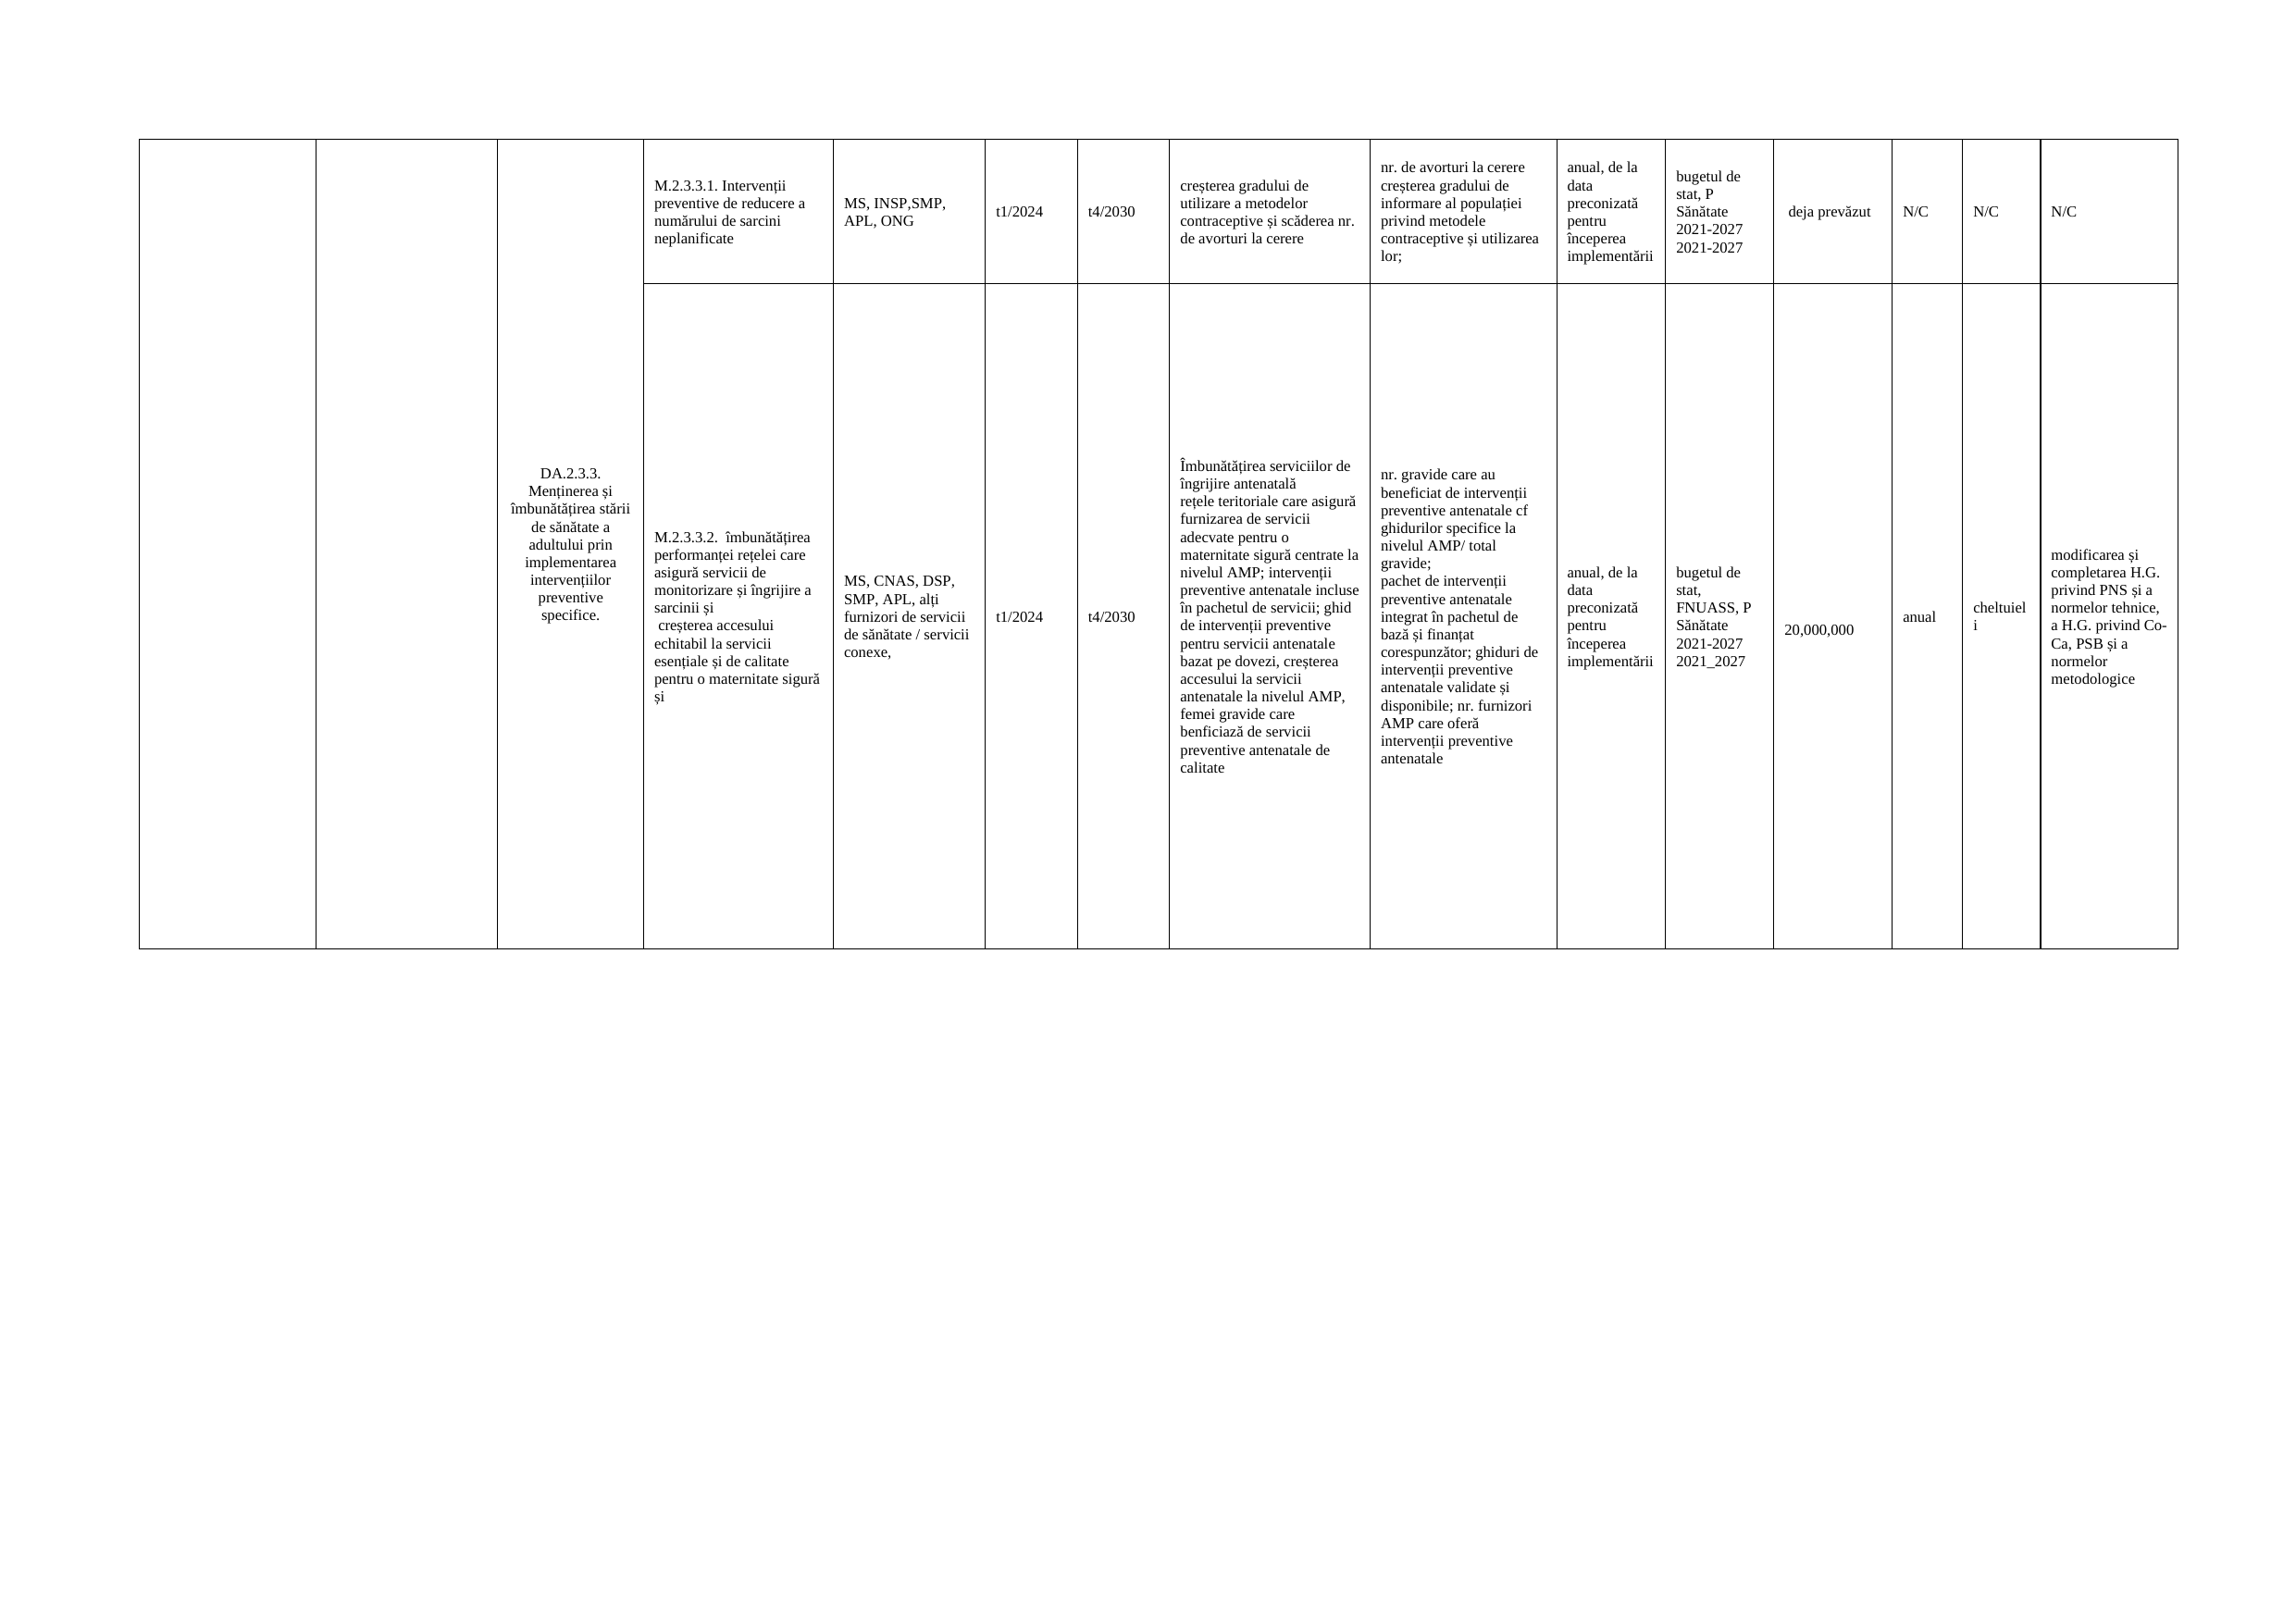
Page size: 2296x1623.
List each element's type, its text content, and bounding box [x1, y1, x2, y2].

table_cell deja prevăzut [1774, 140, 1892, 283]
table_cell t4/2030 [1078, 284, 1169, 948]
table_cell M.2.3.3.2. îmbunătățirea performanței rețelei care asigură servicii de monitorizare și îngrijire a sarcinii și creșterea accesului echitabil la servicii esențiale și de calitate pentru o maternitate sigură și [644, 284, 833, 948]
table_cell MS, INSP,SMP, APL, ONG [834, 140, 985, 283]
table_cell Îmbunătățirea serviciilor de îngrijire antenatală rețele teritoriale care asigură furnizarea de servicii adecvate pentru o maternitate sigură centrate la nivelul AMP; intervenții preventive antenatale incluse în pachetul de servicii; ghid de intervenții preventive pentru servicii antenatale bazat pe dovezi, creșterea accesului la servicii antenatale la nivelul AMP, femei gravide care benficiază de servicii preventive antenatale de calitate [1170, 284, 1370, 948]
table_cell N/C [2042, 140, 2178, 283]
table_cell M.2.3.3.1. Intervenții preventive de reducere a numărului de sarcini neplanificate [644, 140, 833, 283]
table_cell nr. de avorturi la cerere creșterea gradului de informare al populației privind metodele contraceptive și utilizarea lor; [1371, 140, 1557, 283]
table_cell modificarea și completarea H.G. privind PNS și a normelor tehnice, a H.G. privind Co-Ca, PSB și a normelor metodologice [2042, 284, 2178, 948]
table_cell t1/2024 [986, 284, 1077, 948]
table_cell cheltuieli [1963, 284, 2040, 948]
table_cell bugetul de stat, FNUASS, P Sănătate 2021-2027 2021_2027 [1666, 284, 1773, 948]
table_cell N/C [1893, 140, 1962, 283]
table_cell anual, de la data preconizată pentru începerea implementării [1558, 284, 1665, 948]
table_cell DA.2.3.3. Menținerea și îmbunătățirea stării de sănătate a adultului prin implementarea intervențiilor preventive specifice. [498, 140, 643, 948]
table_cell N/C [1963, 140, 2040, 283]
table_cell MS, CNAS, DSP, SMP, APL, alți furnizori de servicii de sănătate / servicii conexe, [834, 284, 985, 948]
table_cell creșterea gradului de utilizare a metodelor contraceptive și scăderea nr. de avorturi la cerere [1170, 140, 1370, 283]
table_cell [1558, 140, 1665, 283]
table_cell anual [1893, 284, 1962, 948]
table_cell bugetul de stat, P Sănătate 2021-2027 2021-2027 [1666, 140, 1773, 283]
table_cell t4/2030 [1078, 140, 1169, 283]
table_cell 20,000,000 [1774, 284, 1892, 948]
table_cell nr. gravide care au beneficiat de intervenții preventive antenatale cf ghidurilor specifice la nivelul AMP/ total gravide; pachet de intervenții preventive antenatale integrat în pachetul de bază și finanțat corespunzător; ghiduri de intervenții preventive antenatale validate și disponibile; nr. furnizori AMP care oferă intervenții preventive antenatale [1371, 284, 1557, 948]
table_cell t1/2024 [986, 140, 1077, 283]
